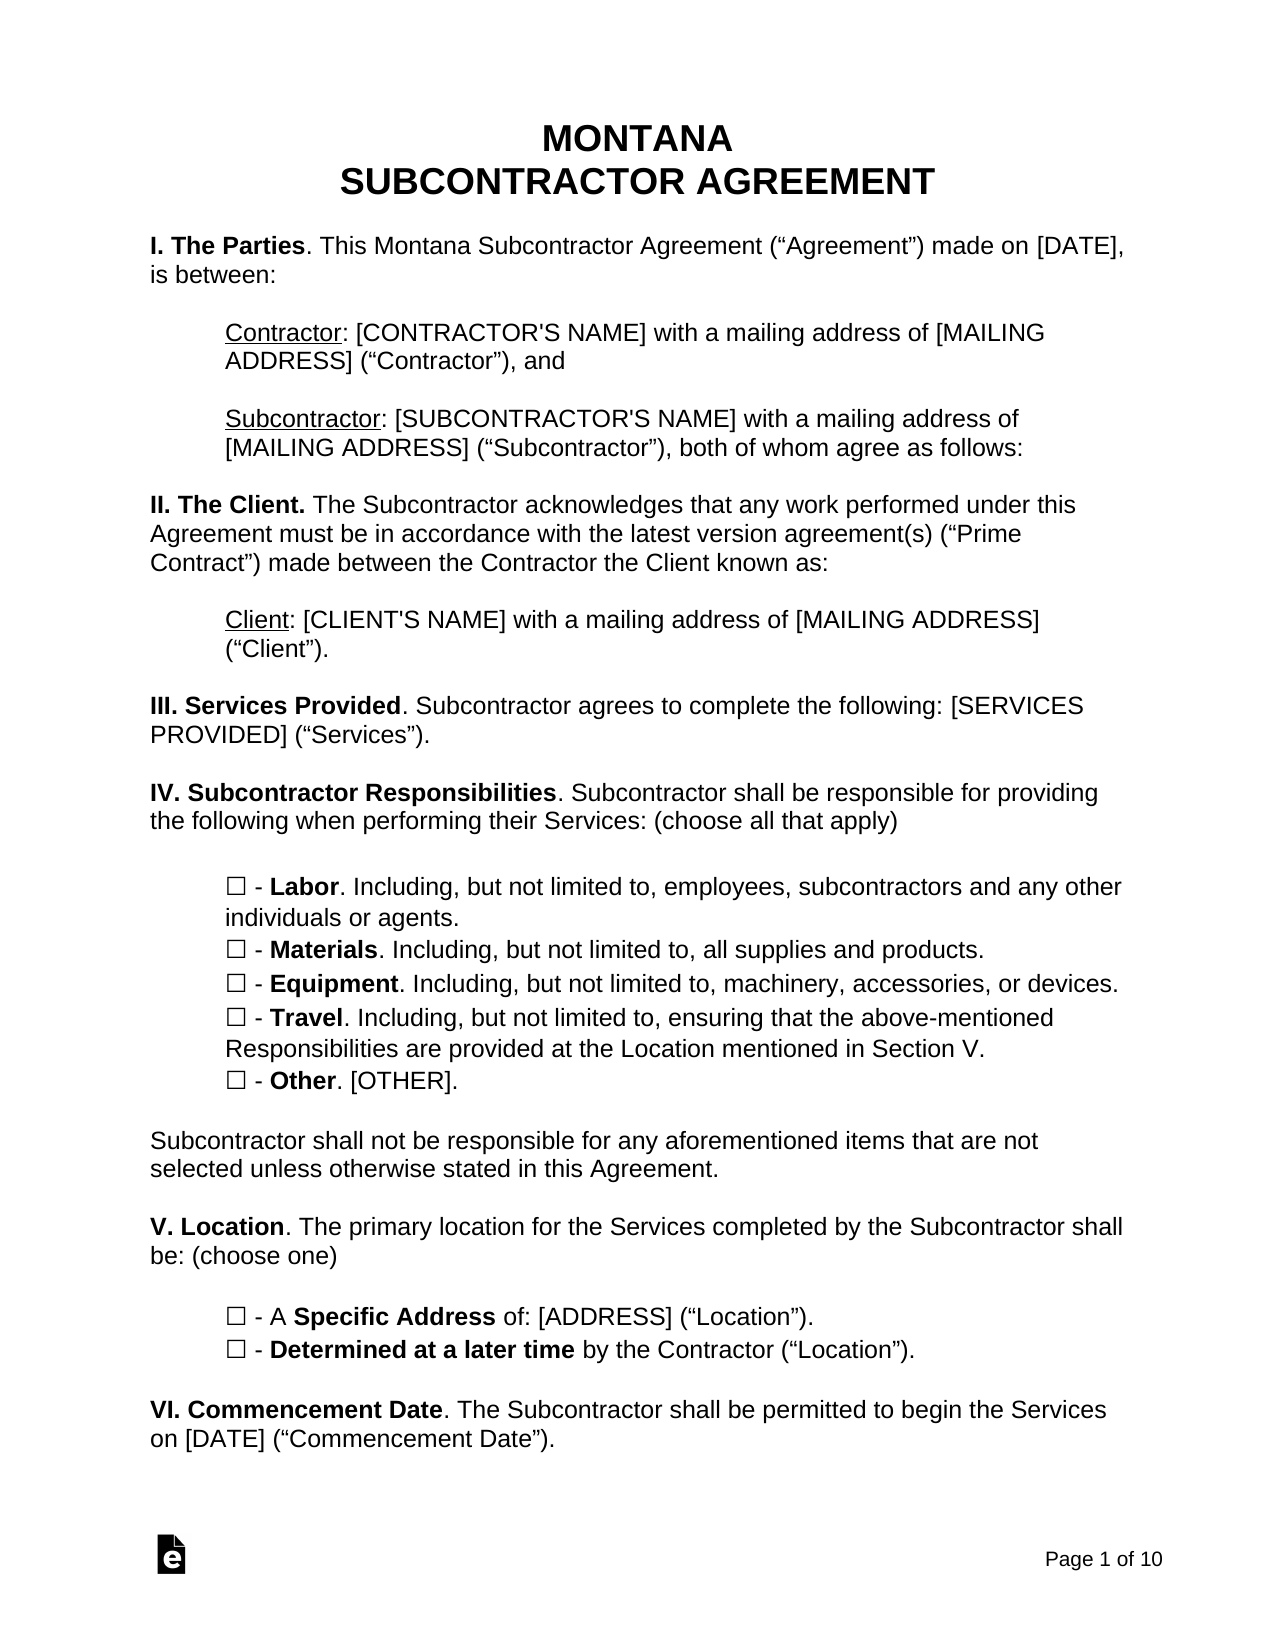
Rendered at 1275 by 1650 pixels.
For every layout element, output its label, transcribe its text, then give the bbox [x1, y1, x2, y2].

text - A Specific Address of: [ADDRESS] (“Location”). [225, 1298, 1125, 1332]
text Client: [CLIENT'S NAME] with a mailing address of [MAILING ADDRESS] (“Client”). [225, 605, 1125, 662]
text I. The Parties. This Montana Subcontractor Agreement (“Agreement”) made on [DATE], is between: [150, 231, 1125, 289]
text SUBCONTRACTOR AGREEMENT [150, 159, 1125, 202]
text Subcontractor: [SUBCONTRACTOR'S NAME] with a mailing address of [MAILING ADDRESS] (“Subcontractor”), both of whom agree as follows: [225, 404, 1125, 461]
text Subcontractor shall not be responsible for any aforementioned items that are not selected unless otherwise stated in this Agreement. [150, 1126, 1125, 1183]
text VI. Commencement Date. The Subcontractor shall be permitted to begin the Services on [DATE] (“Commencement Date”). [150, 1395, 1125, 1452]
text MONTANA [150, 116, 1125, 159]
text - Other. [OTHER]. [225, 1063, 1125, 1097]
text V. Location. The primary location for the Services completed by the Subcontractor shall be: (choose one) [150, 1212, 1125, 1269]
text - Equipment. Including, but not limited to, machinery, accessories, or devices. [225, 966, 1125, 1000]
text II. The Client. The Subcontractor acknowledges that any work performed under this Agreement must be in accordance with the latest version agreement(s) (“Prime Contract”) made between the Contractor the Client known as: [150, 490, 1125, 576]
picture [150, 1533, 192, 1575]
text - Labor. Including, but not limited to, employees, subcontractors and any other individuals or agents. [225, 869, 1125, 932]
text IV. Subcontractor Responsibilities. Subcontractor shall be responsible for providing the following when performing their Services: (choose all that apply) [150, 777, 1125, 835]
text - Determined at a later time by the Contractor (“Location”). [225, 1332, 1125, 1366]
text Contractor: [CONTRACTOR'S NAME] with a mailing address of [MAILING ADDRESS] (“Contractor”), and [225, 317, 1125, 375]
text III. Services Provided. Subcontractor agrees to complete the following: [SERVICES PROVIDED] (“Services”). [150, 691, 1125, 749]
text - Materials. Including, but not limited to, all supplies and products. [225, 932, 1125, 966]
text - Travel. Including, but not limited to, ensuring that the above-mentioned Responsibilities are provided at the Location mentioned in Section V. [225, 1000, 1125, 1063]
